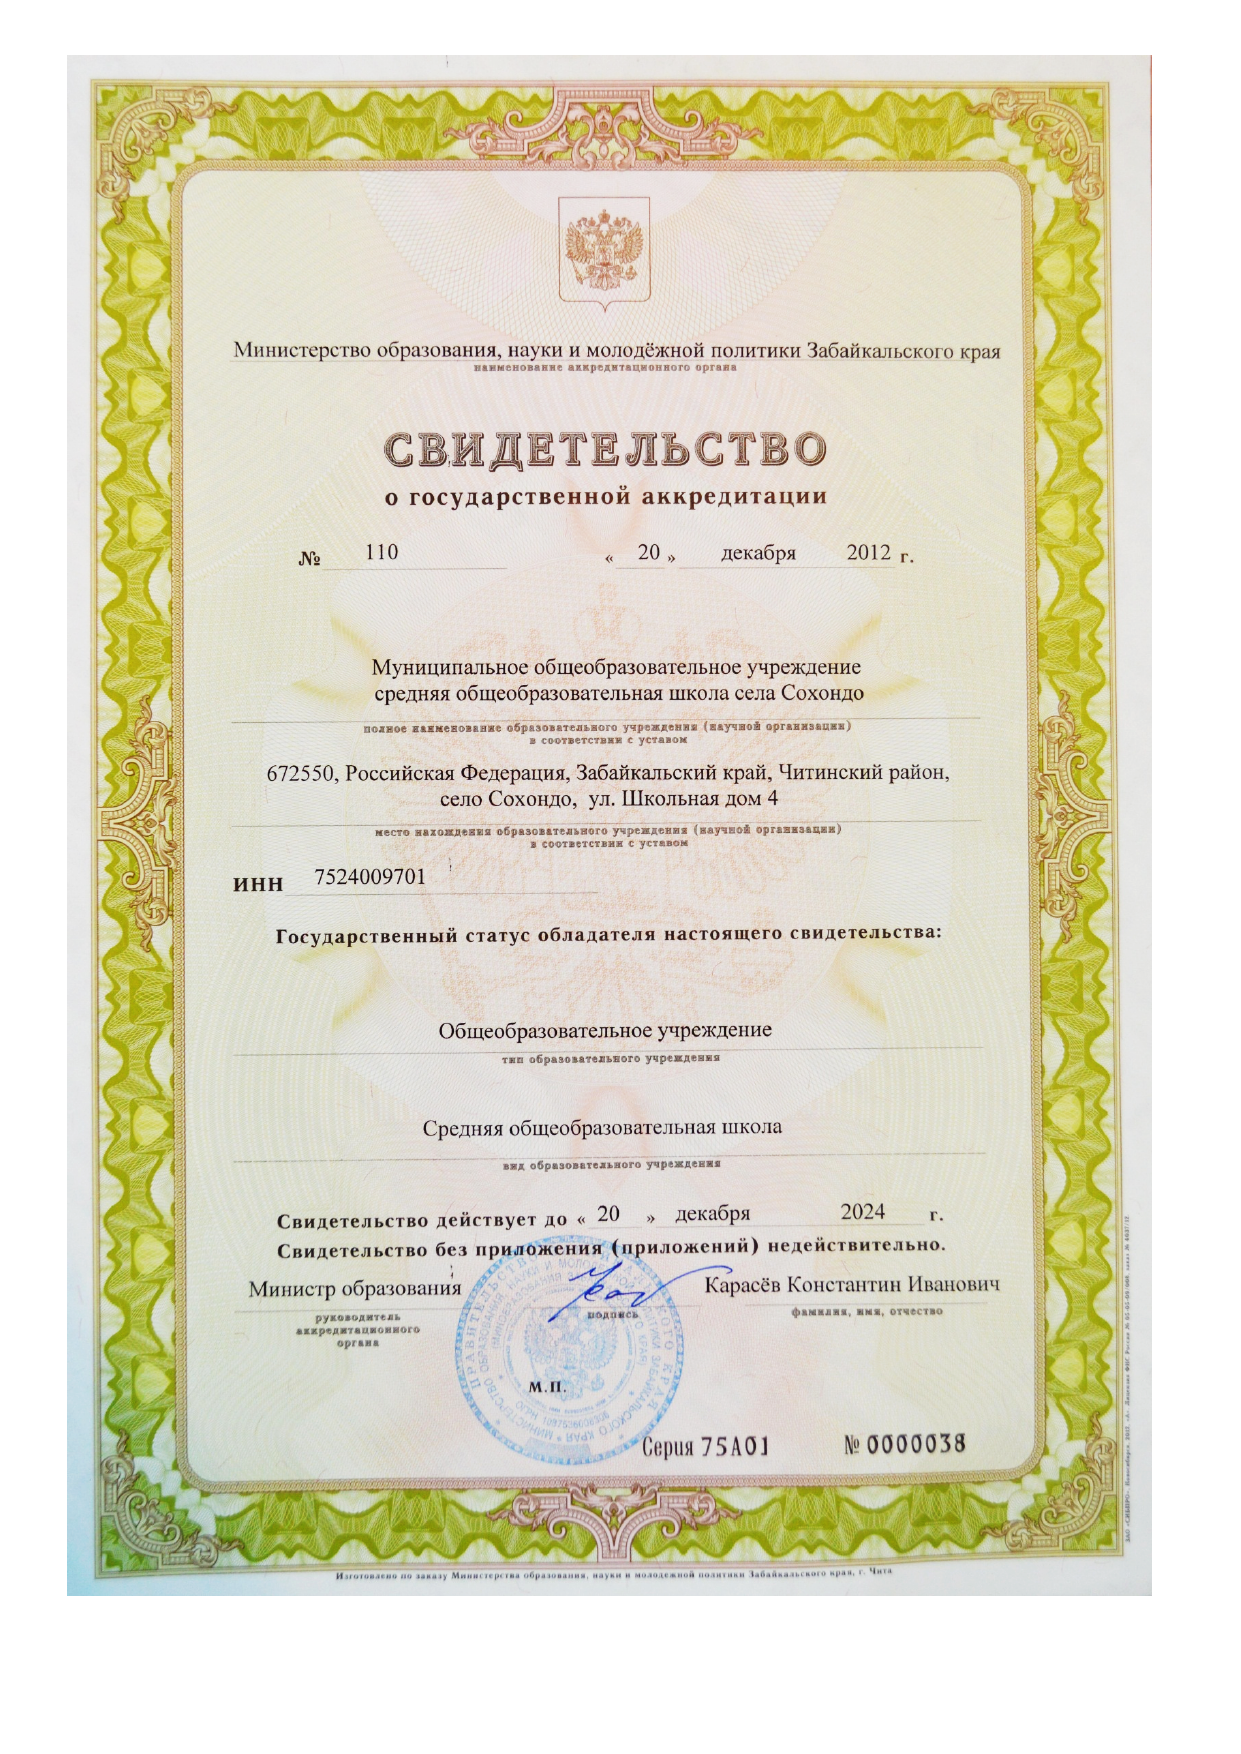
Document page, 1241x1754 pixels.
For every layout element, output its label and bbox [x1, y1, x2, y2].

picture [67, 55, 1152, 1596]
